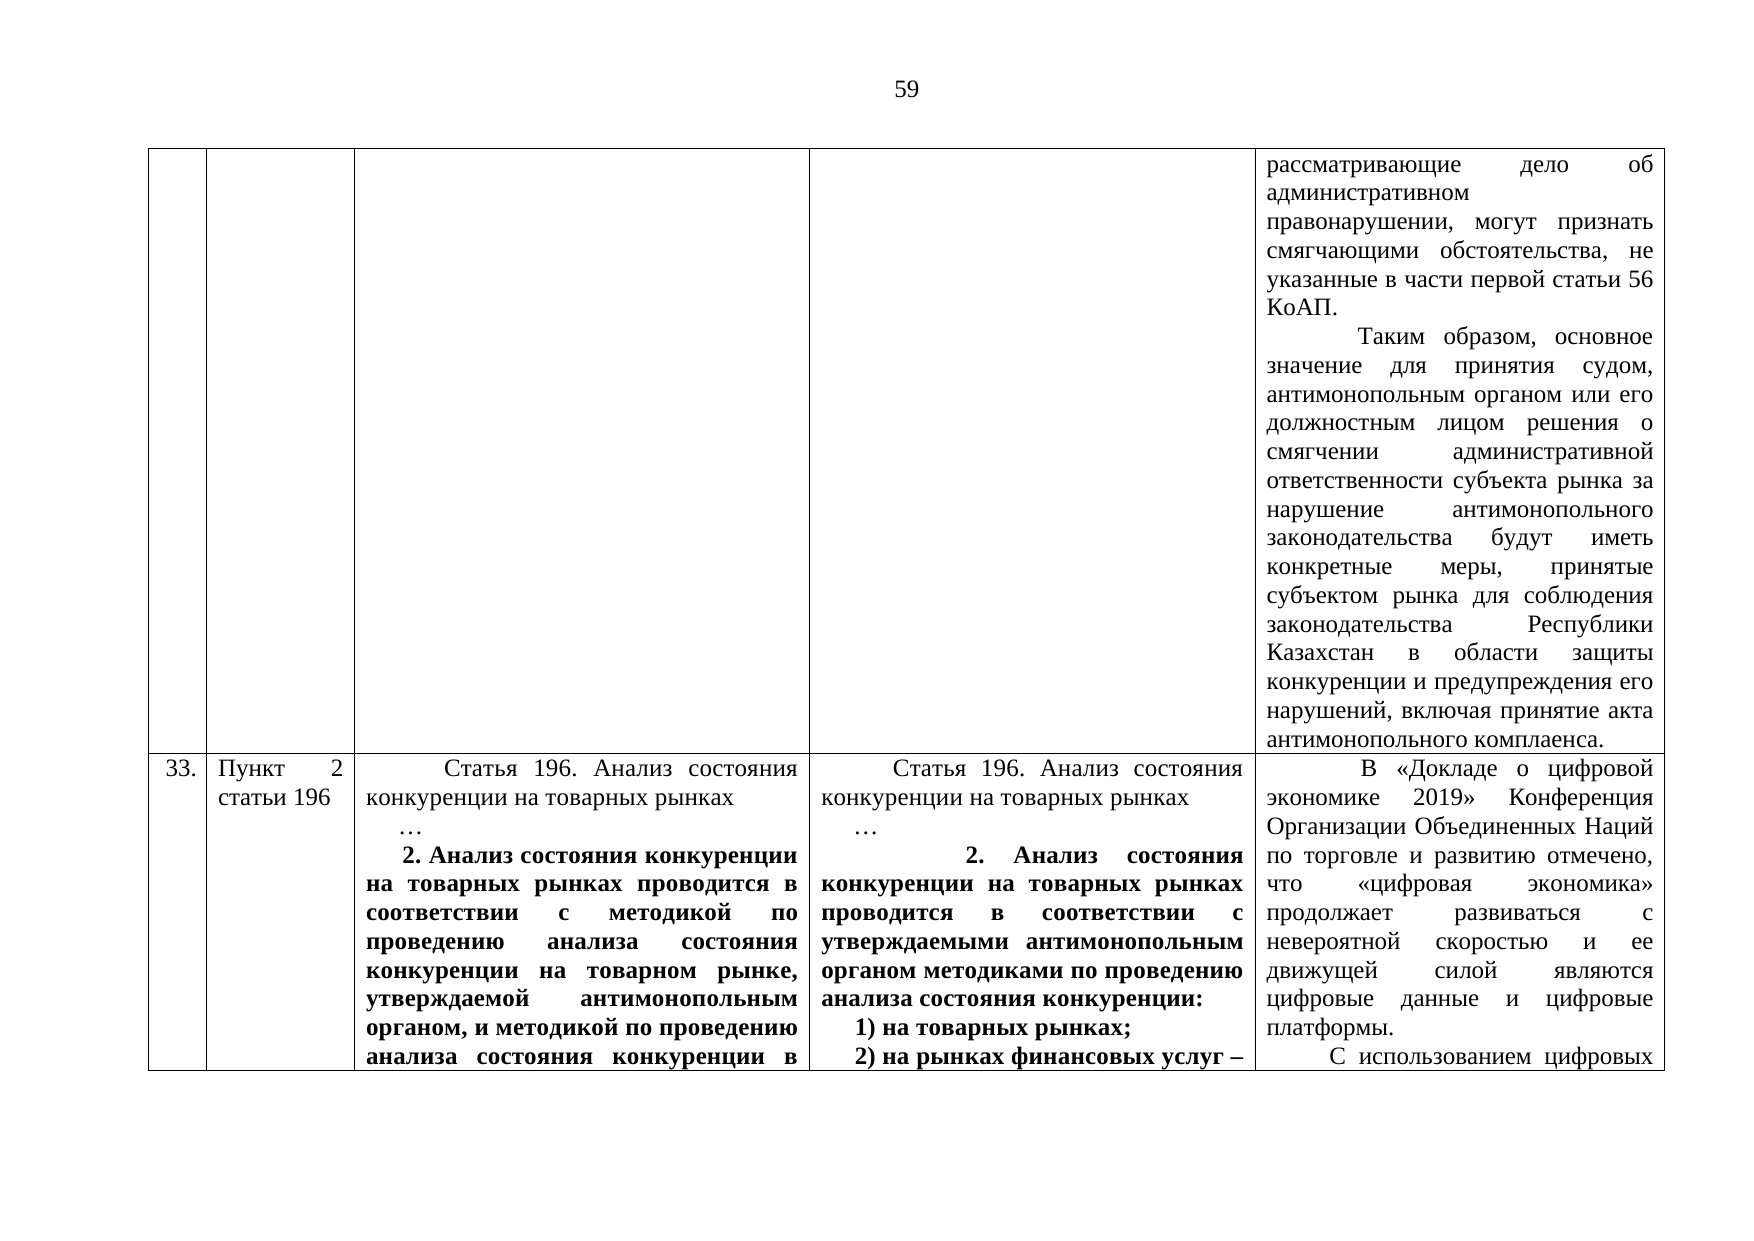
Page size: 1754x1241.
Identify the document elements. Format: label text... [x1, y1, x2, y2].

table_cell [149, 149, 206, 752]
table_cell [149, 754, 206, 1070]
table_cell Пункт 2 статьи 196 [207, 754, 354, 1070]
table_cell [1256, 754, 1664, 1070]
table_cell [207, 149, 354, 752]
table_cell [355, 754, 809, 1070]
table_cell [355, 149, 809, 752]
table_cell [810, 149, 1255, 752]
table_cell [810, 754, 1255, 1070]
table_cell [1256, 149, 1664, 752]
